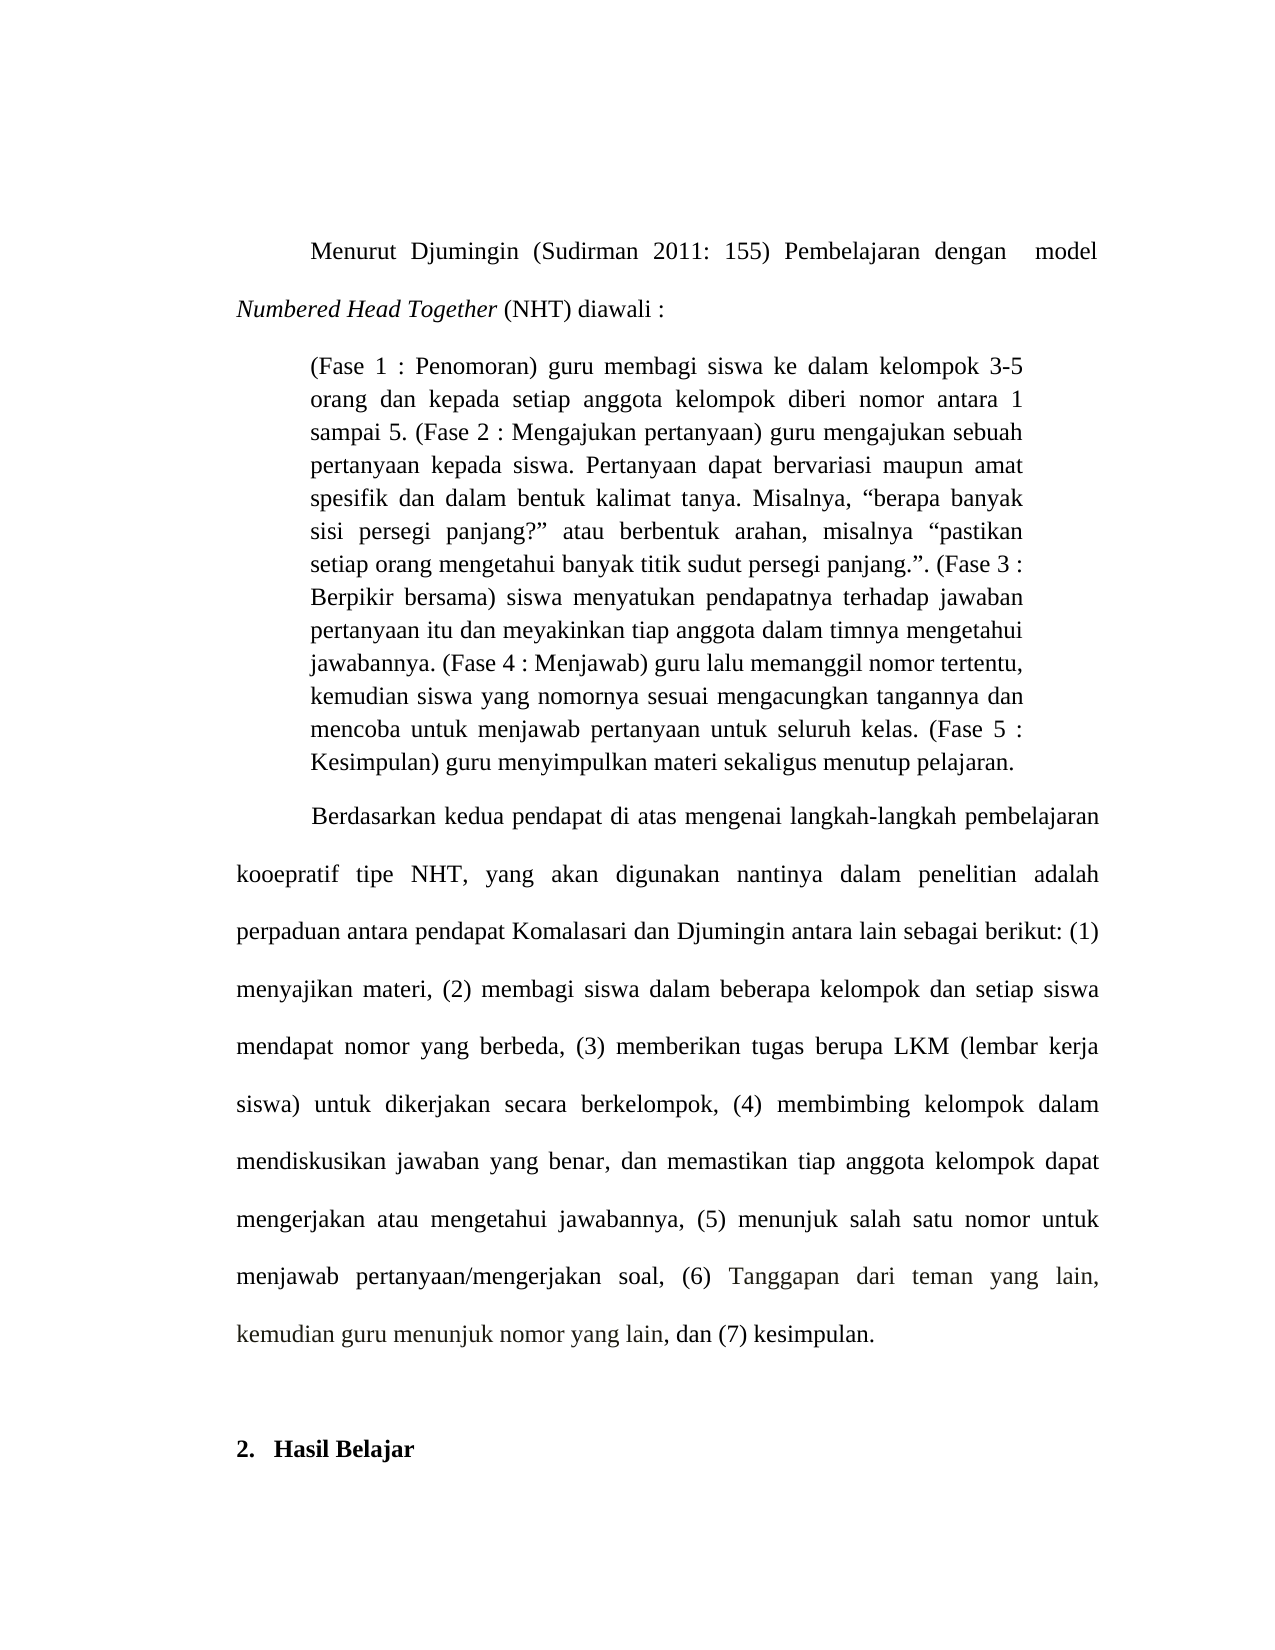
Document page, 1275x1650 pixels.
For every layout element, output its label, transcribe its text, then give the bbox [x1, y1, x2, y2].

text (Fase 1 : Penomoran) guru membagi siswa ke dalam kelompok 3-5 orang dan kepada setiap anggota kelompok diberi nomor antara 1 sampai 5. (Fase 2 : Mengajukan pertanyaan) guru mengajukan sebuah pertanyaan kepada siswa. Pertanyaan dapat bervariasi maupun amat spesifik dan dalam bentuk kalimat tanya. Misalnya, “berapa banyak sisi persegi panjang?” atau berbentuk arahan, misalnya “pastikan setiap orang mengetahui banyak titik sudut persegi panjang.”. (Fase 3 : Berpikir bersama) siswa menyatukan pendapatnya terhadap jawaban pertanyaan itu dan meyakinkan tiap anggota dalam timnya mengetahui jawabannya. (Fase 4 : Menjawab) guru lalu memanggil nomor tertentu, kemudian siswa yang nomornya sesuai mengacungkan tangannya dan mencoba untuk menjawab pertanyaan untuk seluruh kelas. (Fase 5 : Kesimpulan) guru menyimpulkan materi sekaligus menutup pelajaran. [310, 351, 1024, 776]
text Menurut Djumingin (Sudirman 2011: 155) Pembelajaran dengan model Numbered Head Together (NHT) diawali : [236, 236, 1098, 322]
text 2. Hasil Belajar [236, 1434, 1098, 1463]
list Berdasarkan kedua pendapat di atas mengenai langkah-langkah pembelajaran kooepratif tipe NHT, yang akan digunakan nantinya dalam penelitian adalah perpaduan antara pendapat Komalasari dan Djumingin antara lain sebagai berikut: (1) menyajikan materi, (2) membagi siswa dalam beberapa kelompok dan setiap siswa mendapat nomor yang berbeda, (3) memberikan tugas berupa LKM (lembar kerja siswa) untuk dikerjakan secara berkelompok, (4) membimbing kelompok dalam mendiskusikan jawaban yang benar, dan memastikan tiap anggota kelompok dapat mengerjakan atau mengetahui jawabannya, (5) menunjuk salah satu nomor untuk menjawab pertanyaan/mengerjakan soal, (6) Tanggapan dari teman yang lain, kemudian guru menunjuk nomor yang lain, dan (7) kesimpulan. [236, 801, 1100, 1348]
